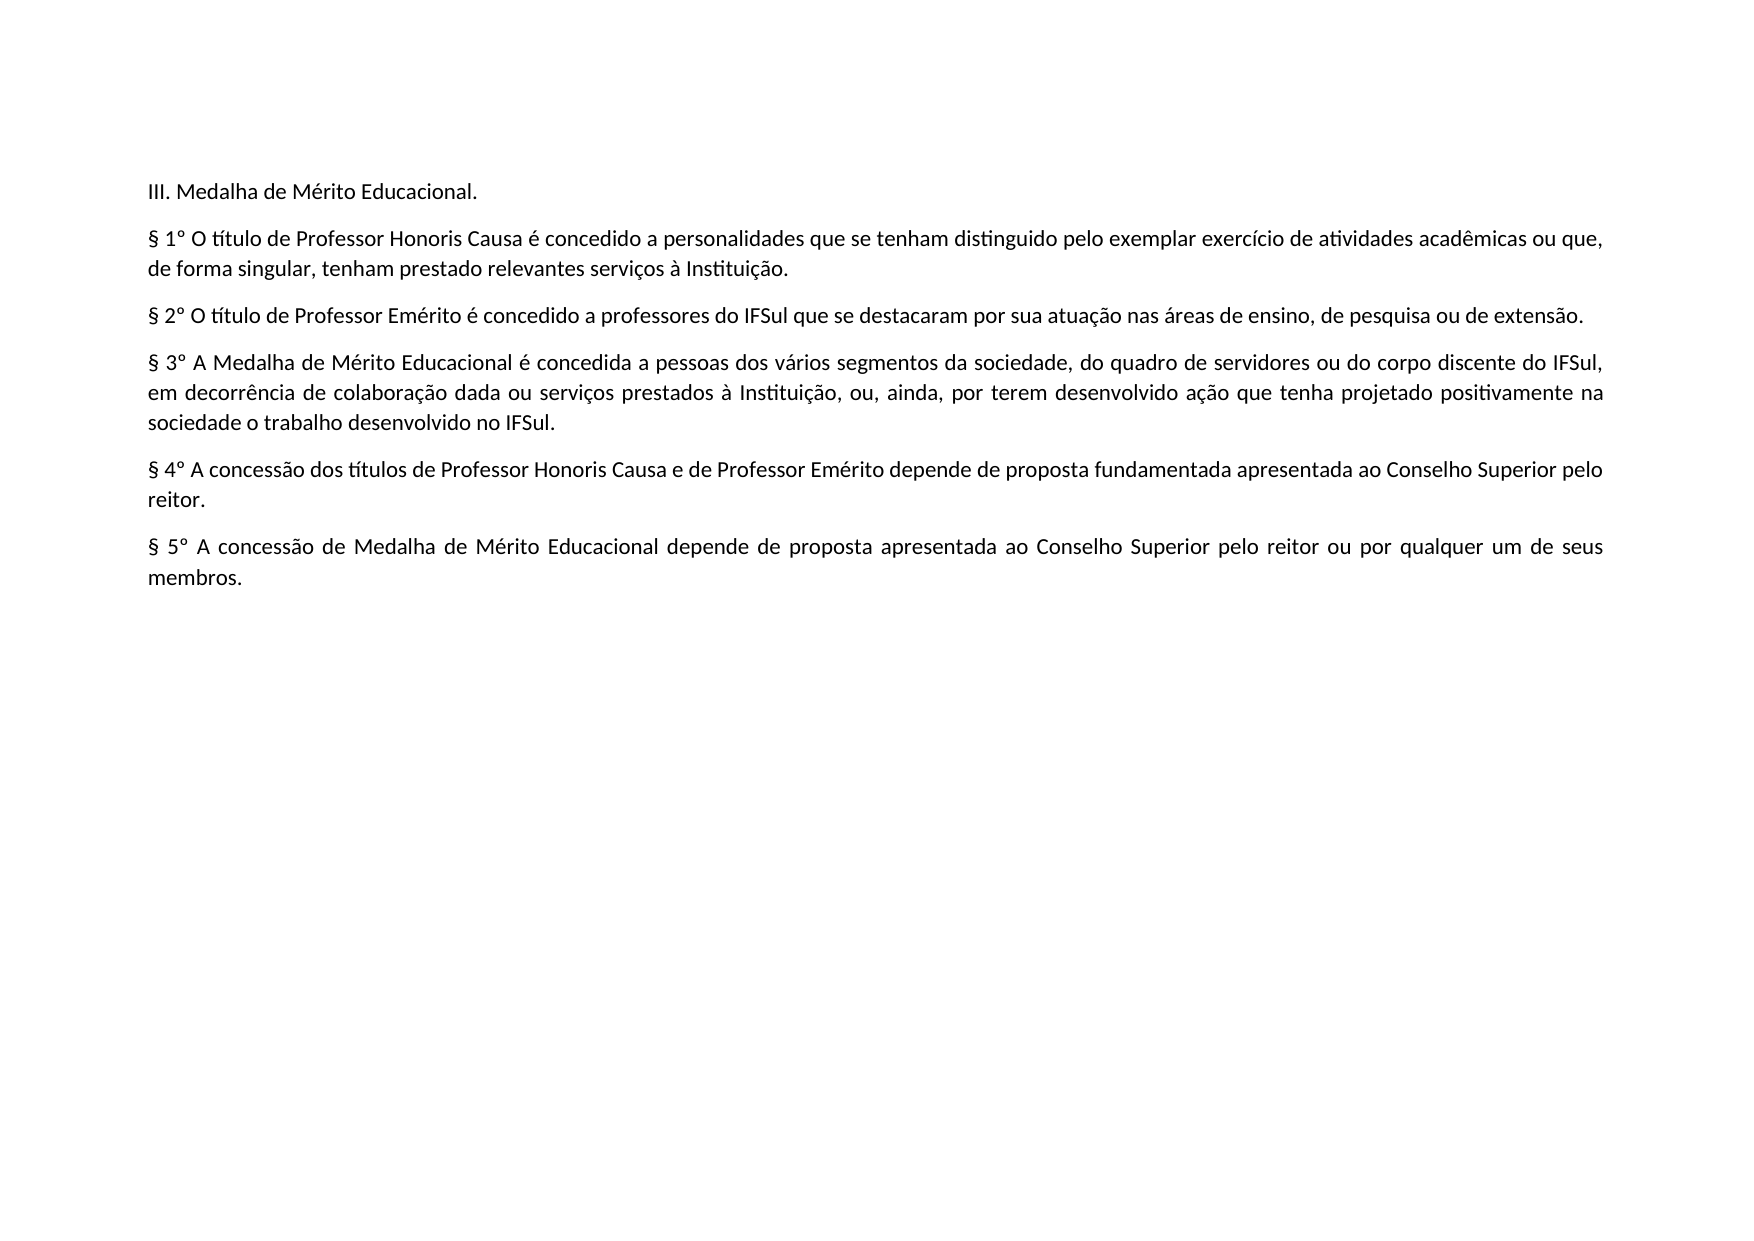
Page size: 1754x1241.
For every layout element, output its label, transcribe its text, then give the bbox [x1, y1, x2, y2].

text § 2º O título de Professor Emérito é concedido a professores do IFSul que se destacaram por sua atuação nas áreas de ensino, de pesquisa ou de extensão. [148, 301, 1606, 329]
text III. Medalha de Mérito Educacional. [148, 177, 1606, 205]
text § 5º A concessão de Medalha de Mérito Educacional depende de proposta apresentada ao Conselho Superior pelo reitor ou por qualquer um de seus membros. [148, 532, 1606, 591]
text § 4º A concessão dos títulos de Professor Honoris Causa e de Professor Emérito depende de proposta fundamentada apresentada ao Conselho Superior pelo reitor. [148, 455, 1606, 513]
text § 1º O título de Professor Honoris Causa é concedido a personalidades que se tenham distinguido pelo exemplar exercício de atividades acadêmicas ou que, de forma singular, tenham prestado relevantes serviços à Instituição. [148, 224, 1606, 282]
text § 3º A Medalha de Mérito Educacional é concedida a pessoas dos vários segmentos da sociedade, do quadro de servidores ou do corpo discente do IFSul, em decorrência de colaboração dada ou serviços prestados à Instituição, ou, ainda, por terem desenvolvido ação que tenha projetado positivamente na sociedade o trabalho desenvolvido no IFSul. [148, 348, 1606, 436]
